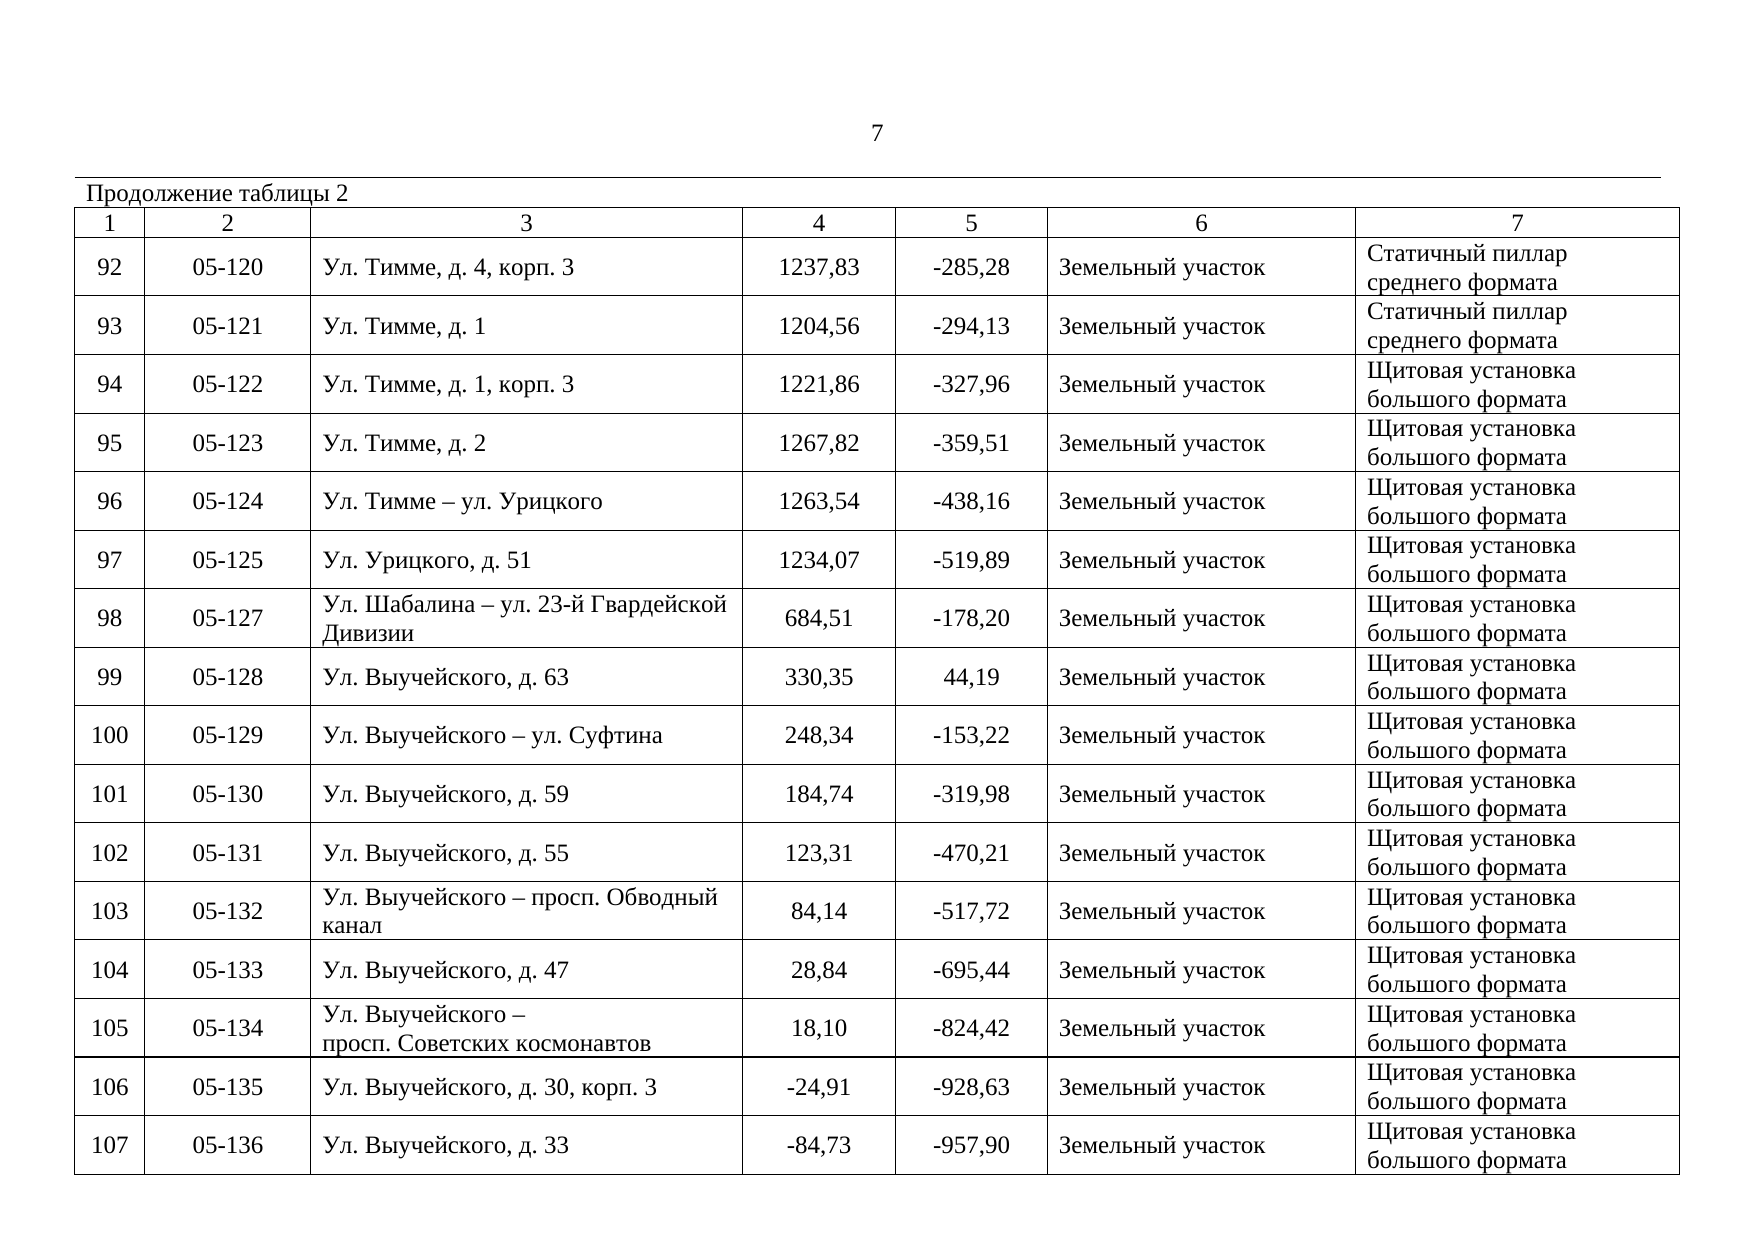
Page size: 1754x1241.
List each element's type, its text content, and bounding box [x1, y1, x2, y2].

table_cell 248,34 [743, 706, 895, 764]
table_cell Ул. Выучейского, д. 55 [311, 823, 742, 881]
table_cell 95 [75, 414, 144, 471]
table_cell Статичный пиллар среднего формата [1356, 296, 1679, 354]
table_cell 99 [75, 648, 144, 705]
table_cell -438,16 [896, 472, 1047, 529]
table_cell 101 [75, 765, 144, 822]
table_cell 05-123 [145, 414, 310, 471]
table_cell -928,63 [896, 1058, 1047, 1115]
table_cell 684,51 [743, 589, 895, 647]
table_cell Щитовая установка большого формата [1356, 589, 1679, 647]
table_cell 7 [1356, 208, 1679, 237]
table_cell 98 [75, 589, 144, 647]
table_cell Ул. Выучейского – просп. Обводный канал [311, 882, 742, 939]
table_cell Щитовая установка большого формата [1356, 648, 1679, 705]
table_cell -470,21 [896, 823, 1047, 881]
table_cell Ул. Выучейского, д. 59 [311, 765, 742, 822]
table_cell 105 [75, 999, 144, 1056]
table_cell 123,31 [743, 823, 895, 881]
table_cell 107 [75, 1116, 144, 1173]
table_cell -178,20 [896, 589, 1047, 647]
table_cell 1234,07 [743, 531, 895, 588]
table_cell Земельный участок [1048, 355, 1355, 412]
table_cell 18,10 [743, 999, 895, 1056]
table_cell -824,42 [896, 999, 1047, 1056]
table_cell 4 [743, 208, 895, 237]
table_cell Щитовая установка большого формата [1356, 355, 1679, 412]
table_cell 44,19 [896, 648, 1047, 705]
table_cell Ул. Выучейского, д. 30, корп. 3 [311, 1058, 742, 1115]
table_cell 104 [75, 940, 144, 998]
table_cell Щитовая установка большого формата [1356, 531, 1679, 588]
table_cell 3 [311, 208, 742, 237]
table_cell Щитовая установка большого формата [1356, 999, 1679, 1056]
table_cell 05-128 [145, 648, 310, 705]
table_cell Ул. Шабалина – ул. 23-й Гвардейской Дивизии [311, 589, 742, 647]
table_cell 96 [75, 472, 144, 529]
table_cell 1267,82 [743, 414, 895, 471]
table_cell 97 [75, 531, 144, 588]
table_cell Ул. Выучейского, д. 47 [311, 940, 742, 998]
table_cell 102 [75, 823, 144, 881]
table_cell Земельный участок [1048, 238, 1355, 295]
table_cell Щитовая установка большого формата [1356, 940, 1679, 998]
table_cell 05-136 [145, 1116, 310, 1173]
table_cell 05-132 [145, 882, 310, 939]
table_cell 05-122 [145, 355, 310, 412]
table_cell 94 [75, 355, 144, 412]
table_cell Щитовая установка большого формата [1356, 414, 1679, 471]
table_cell 28,84 [743, 940, 895, 998]
table_cell Щитовая установка большого формата [1356, 823, 1679, 881]
table_cell -327,96 [896, 355, 1047, 412]
table_cell 6 [1048, 208, 1355, 237]
table_cell Ул. Тимме, д. 1 [311, 296, 742, 354]
table_cell 05-125 [145, 531, 310, 588]
table_cell -285,28 [896, 238, 1047, 295]
table_cell Земельный участок [1048, 296, 1355, 354]
table_cell 100 [75, 706, 144, 764]
table_cell 330,35 [743, 648, 895, 705]
table_cell 05-121 [145, 296, 310, 354]
table_cell Земельный участок [1048, 882, 1355, 939]
table_cell -957,90 [896, 1116, 1047, 1173]
table_cell 05-129 [145, 706, 310, 764]
table_cell Земельный участок [1048, 472, 1355, 529]
table_cell 2 [145, 208, 310, 237]
table_cell -84,73 [743, 1116, 895, 1173]
table_cell Ул. Тимме – ул. Урицкого [311, 472, 742, 529]
table_cell 5 [896, 208, 1047, 237]
table_cell Земельный участок [1048, 765, 1355, 822]
table_cell Ул. Тимме, д. 1, корп. 3 [311, 355, 742, 412]
table_cell Статичный пиллар среднего формата [1356, 238, 1679, 295]
table_cell -24,91 [743, 1058, 895, 1115]
table_cell Земельный участок [1048, 648, 1355, 705]
table_cell 1204,56 [743, 296, 895, 354]
table_cell -319,98 [896, 765, 1047, 822]
table_cell 84,14 [743, 882, 895, 939]
table_cell Земельный участок [1048, 1116, 1355, 1173]
table_cell Щитовая установка большого формата [1356, 472, 1679, 529]
table_cell Ул. Выучейского, д. 63 [311, 648, 742, 705]
table_cell -153,22 [896, 706, 1047, 764]
table_cell Земельный участок [1048, 1058, 1355, 1115]
table_cell 103 [75, 882, 144, 939]
table_cell 1237,83 [743, 238, 895, 295]
table_cell Щитовая установка большого формата [1356, 706, 1679, 764]
table_cell Ул. Выучейского, д. 33 [311, 1116, 742, 1173]
table_cell Ул. Выучейского – ул. Суфтина [311, 706, 742, 764]
table_cell 92 [75, 238, 144, 295]
table_cell Земельный участок [1048, 940, 1355, 998]
table_cell 05-133 [145, 940, 310, 998]
table_cell -517,72 [896, 882, 1047, 939]
table_cell 05-127 [145, 589, 310, 647]
table_cell 1 [75, 208, 144, 237]
table_cell 1263,54 [743, 472, 895, 529]
table_cell 05-131 [145, 823, 310, 881]
table_cell 184,74 [743, 765, 895, 822]
table_cell Земельный участок [1048, 999, 1355, 1056]
table_cell 05-120 [145, 238, 310, 295]
table_cell 1221,86 [743, 355, 895, 412]
table_cell 106 [75, 1058, 144, 1115]
table_cell Щитовая установка большого формата [1356, 765, 1679, 822]
table_cell Ул. Тимме, д. 2 [311, 414, 742, 471]
table_cell Земельный участок [1048, 706, 1355, 764]
table_cell 05-124 [145, 472, 310, 529]
table_cell Ул. Тимме, д. 4, корп. 3 [311, 238, 742, 295]
table_cell Щитовая установка большого формата [1356, 1116, 1679, 1173]
table_cell Ул. Выучейского – просп. Советских космонавтов [311, 999, 742, 1056]
table_cell 05-134 [145, 999, 310, 1056]
table_cell Щитовая установка большого формата [1356, 1058, 1679, 1115]
table_cell Земельный участок [1048, 414, 1355, 471]
table_cell 93 [75, 296, 144, 354]
table_cell Земельный участок [1048, 823, 1355, 881]
table_cell Ул. Урицкого, д. 51 [311, 531, 742, 588]
table_cell -294,13 [896, 296, 1047, 354]
table_cell Земельный участок [1048, 589, 1355, 647]
table_cell Земельный участок [1048, 531, 1355, 588]
table_cell 05-135 [145, 1058, 310, 1115]
table_cell Щитовая установка большого формата [1356, 882, 1679, 939]
table_cell Продолжение таблицы 2 [75, 178, 1661, 207]
table_cell -695,44 [896, 940, 1047, 998]
table_cell -519,89 [896, 531, 1047, 588]
table_cell -359,51 [896, 414, 1047, 471]
table_cell 05-130 [145, 765, 310, 822]
